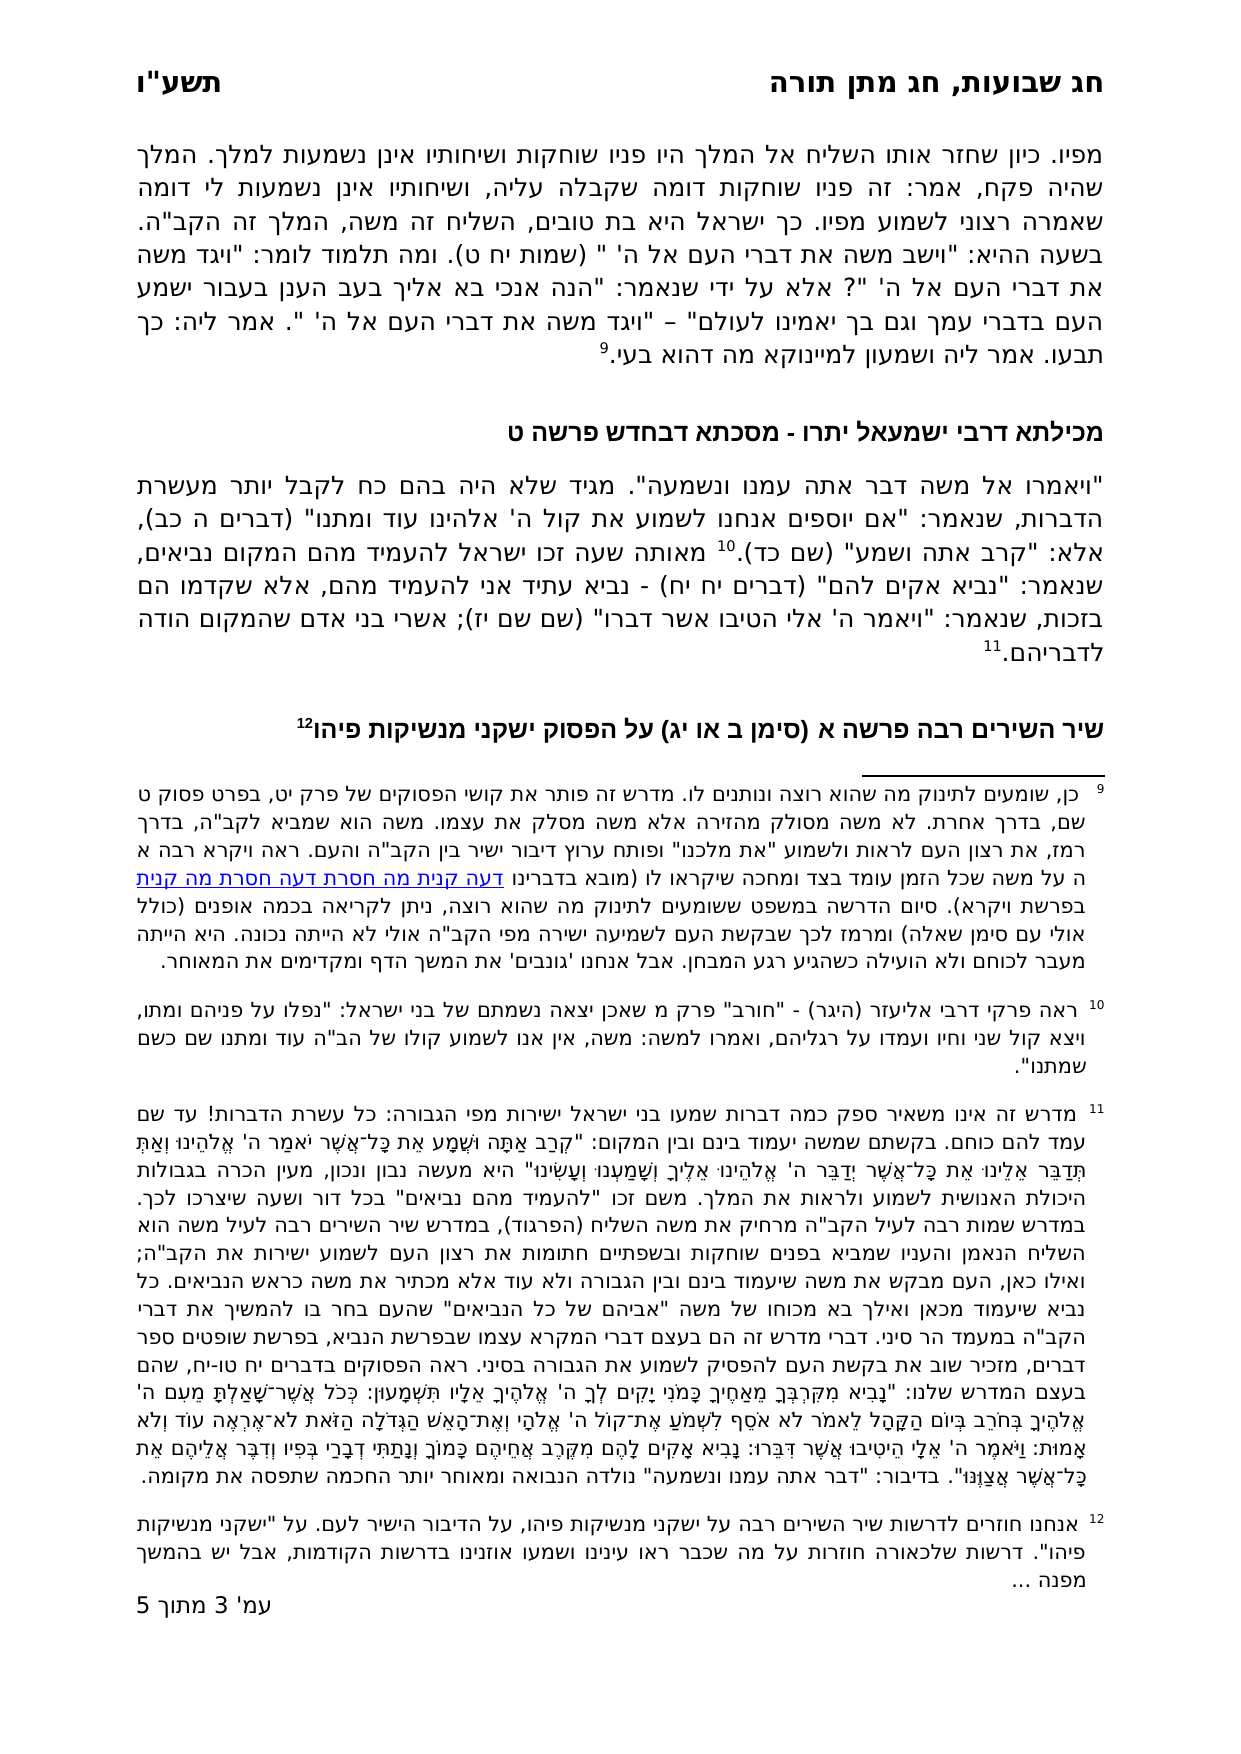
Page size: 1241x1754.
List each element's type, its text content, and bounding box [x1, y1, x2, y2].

text רבי יוחנן פתר קרייה בישראל בשעה שעלו להר סיני: למלך שמבקש ליקח לו אשה בת טובים ובת גנוסיא. שלח אצלה שליח, דיבר לה. אמרה: איני כדאית לשפחתו, אלא רצוני לשמוע מפיו. כיון שחזר אותו השליח אל המלך היו פניו שוחקות ושיחותיו אינן נשמעות למלך. המלך שהיה פקח, אמר: זה פניו שוחקות דומה שקבלה עליה, ושיחותיו אינן נשמעות לי דומה שאמרה רצוני לשמוע מפיו. כך ישראל היא בת טובים, השליח זה משה, המלך זה הקב"ה. בשעה ההיא: "וישב משה את דברי העם אל ה' " (שמות יח ט). ומה תלמוד לומר: "ויגד משה את דברי העם אל ה' "? אלא על ידי שנאמר: "הנה אנכי בא אליך בעב הענן בעבור ישמע העם בדברי עמך וגם בך יאמינו לעולם" – "ויגד משה את דברי העם אל ה' ". אמר ליה: כך תבעו. אמר ליה ושמעון למיינוקא מה דהוא בעי. [136, 136, 1104, 369]
text שיר השירים רבה פרשה א (סימן ב או יג) על הפסוק ישקני מנשיקות פיהו [136, 713, 1104, 744]
text "ויאמרו אל משה דבר אתה עמנו ונשמעה". מגיד שלא היה בהם כח לקבל יותר מעשרת הדברות, שנאמר: "אם יוספים אנחנו לשמוע את קול ה' אלהינו עוד ומתנו" (דברים ה כב), אלא: "קרב אתה ושמע" (שם כד). מאותה שעה זכו ישראל להעמיד מהם המקום נביאים, שנאמר: "נביא אקים להם" (דברים יח יח) - נביא עתיד אני להעמיד מהם, אלא שקדמו הם בזכות, שנאמר: "ויאמר ה' אלי הטיבו אשר דברו" (שם שם יז); אשרי בני אדם שהמקום הודה לדבריהם. [136, 467, 1104, 667]
text מכילתא דרבי ישמעאל יתרו - מסכתא דבחדש פרשה ט [136, 415, 1104, 446]
